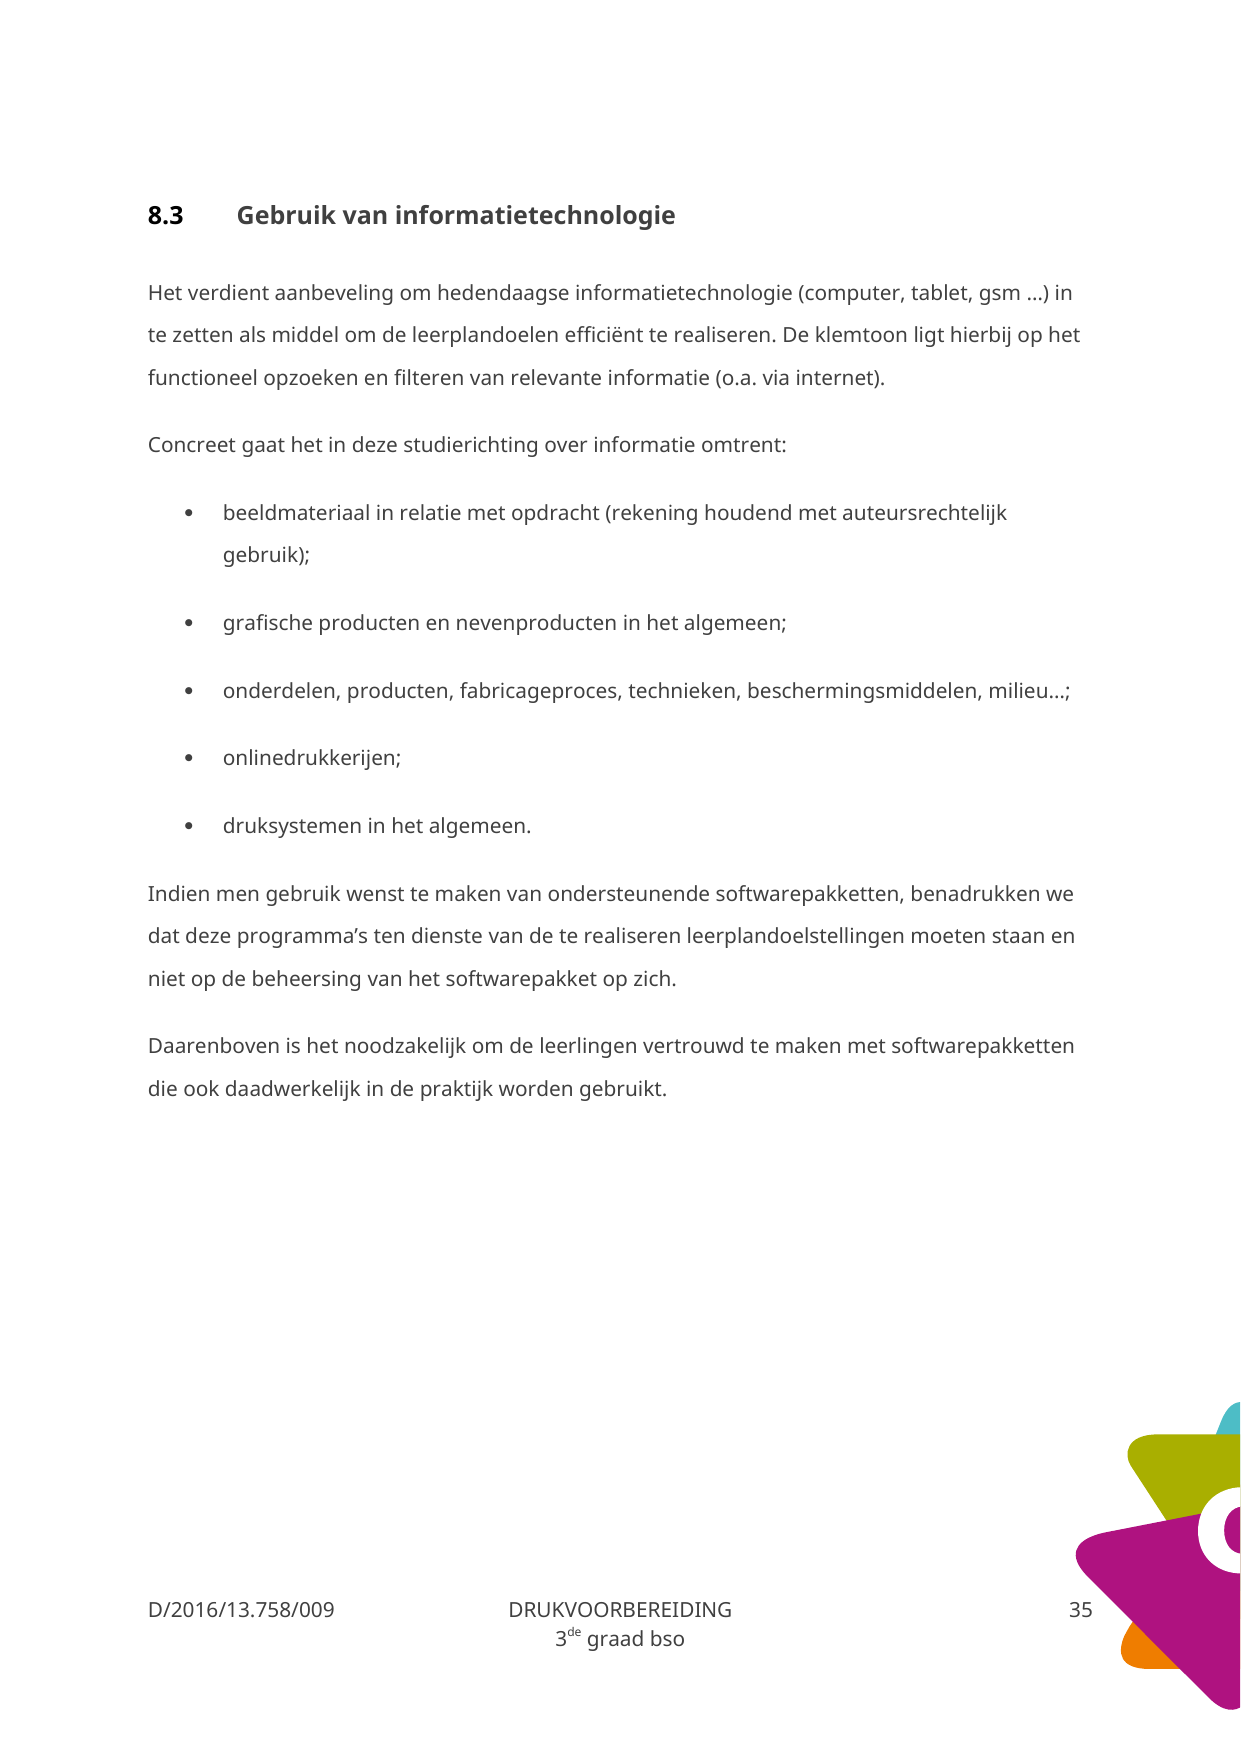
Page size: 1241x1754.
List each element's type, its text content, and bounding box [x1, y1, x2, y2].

text Daarenboven is het noodzakelijk om de leerlingen vertrouwd te maken met softwarepakketten die ook daadwerkelijk in de praktijk worden gebruikt. [148, 1031, 1092, 1102]
list beeldmateriaal in relatie met opdracht (rekening houdend met auteursrechtelijk gebruik); [185, 498, 1092, 569]
text Het verdient aanbeveling om hedendaagse informatietechnologie (computer, tablet, gsm …) in te zetten als middel om de leerplandoelen efficiënt te realiseren. De klemtoon ligt hierbij op het functioneel opzoeken en filteren van relevante informatie (o.a. via internet). [148, 278, 1092, 391]
list onderdelen, producten, fabricageproces, technieken, beschermingsmiddelen, milieu…; [185, 676, 1092, 704]
text Concreet gaat het in deze studierichting over informatie omtrent: [148, 430, 1092, 459]
list onlinedrukkerijen; [185, 743, 1092, 772]
list grafische producten en nevenproducten in het algemeen; [185, 608, 1092, 637]
list druksystemen in het algemeen. [185, 811, 1092, 839]
text Gebruik van informatietechnologie [148, 198, 1092, 232]
text Indien men gebruik wenst te maken van ondersteunende softwarepakketten, benadrukken we dat deze programma’s ten dienste van de te realiseren leerplandoelstellingen moeten staan en niet op de beheersing van het softwarepakket op zich. [148, 879, 1092, 992]
